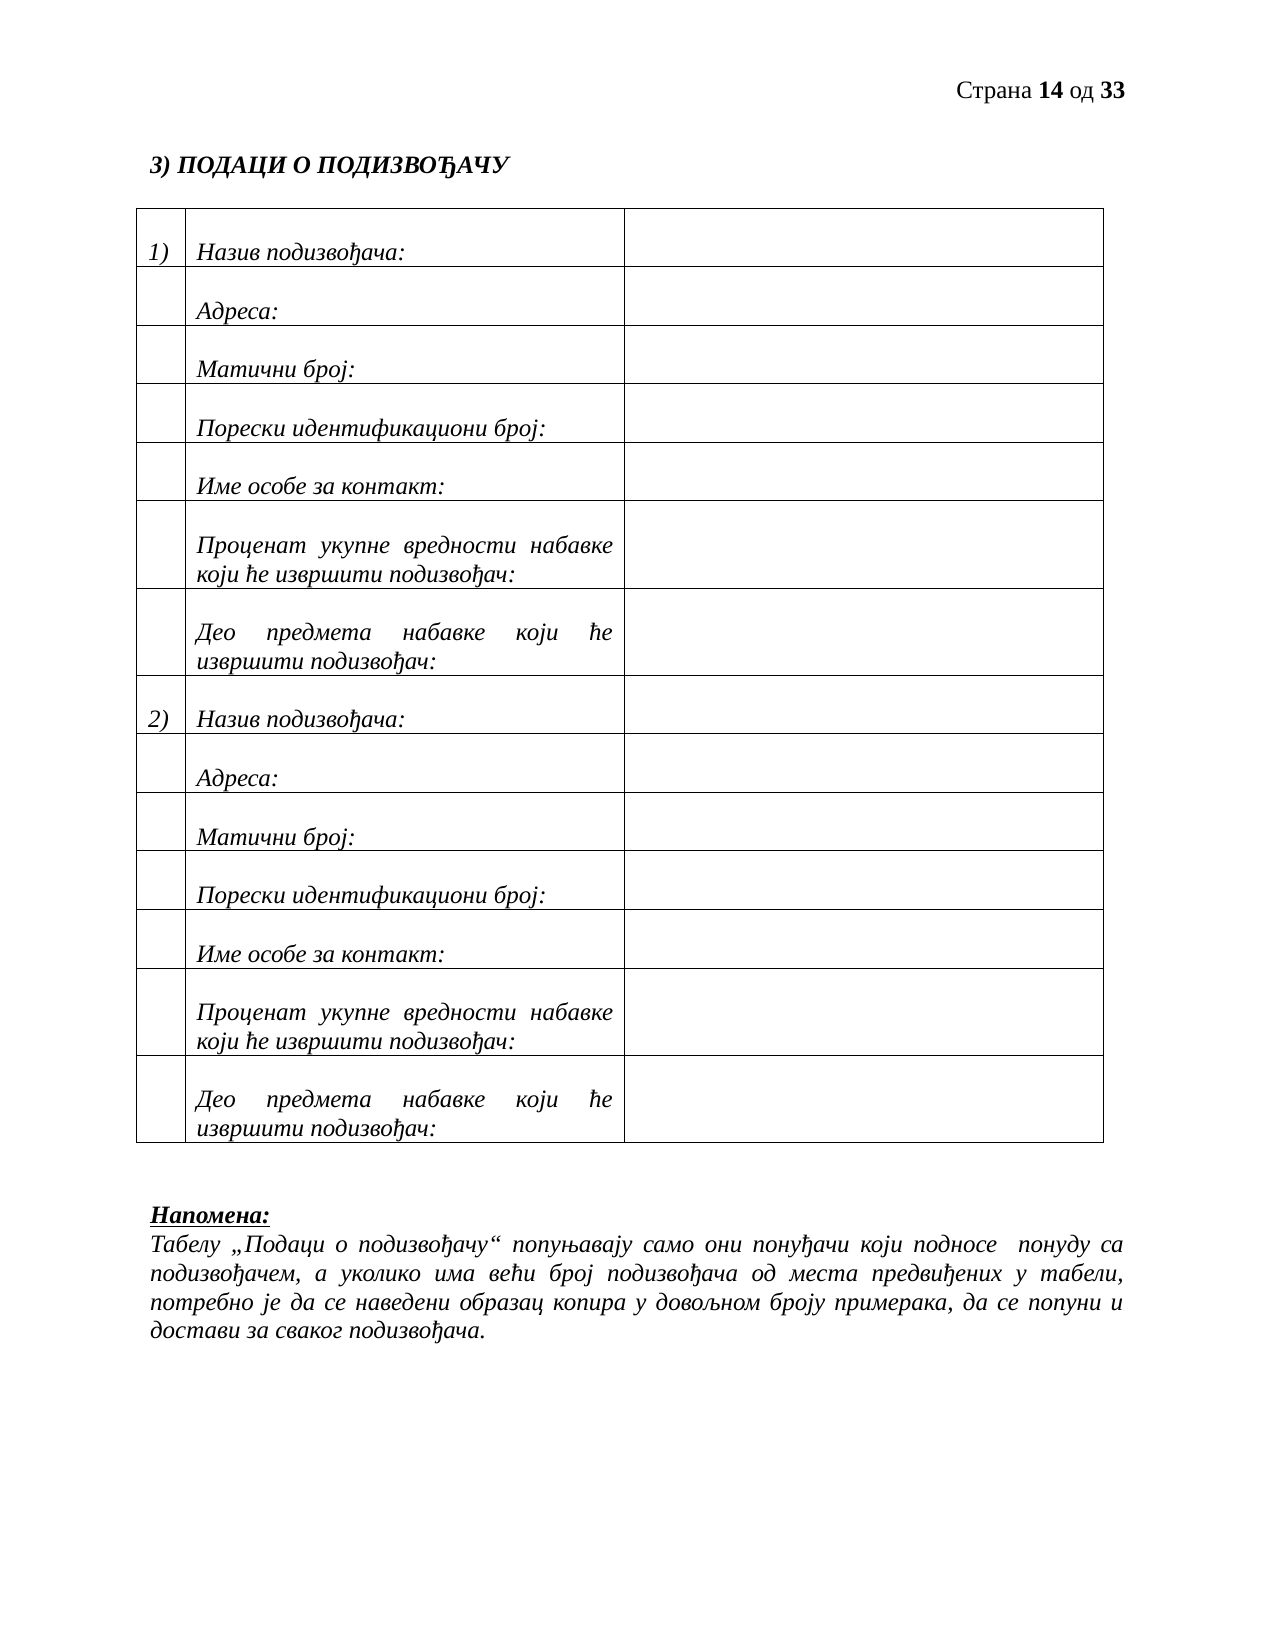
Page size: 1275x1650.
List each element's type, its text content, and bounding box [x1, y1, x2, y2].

table_cell [625, 326, 1103, 383]
table_cell Адреса: [186, 734, 624, 792]
table_cell [625, 734, 1103, 792]
table_cell Адреса: [186, 267, 624, 324]
table_cell [625, 969, 1103, 1055]
table_cell [137, 443, 185, 500]
table_cell [625, 384, 1103, 442]
table_cell [625, 267, 1103, 324]
table_cell Матични број: [186, 326, 624, 383]
table_cell Име особе за контакт: [186, 443, 624, 500]
text Табелу „Подаци о подизвођачу“ попуњавају само они понуђачи који подносе понуду са подизвођачем, а уколико има већи број подизвођача од места предвиђених у табели, потребно је да се наведени образац копира у довољном броју примерака, да се попуни и достави за сваког подизвођача. [150, 1229, 1125, 1344]
table_cell [137, 589, 185, 675]
table_cell Порески идентификациони број: [186, 851, 624, 909]
table_cell [625, 910, 1103, 967]
table_cell [137, 326, 185, 383]
table_cell Проценат укупне вредности набавке који ће извршити подизвођач: [186, 969, 624, 1055]
table_cell Назив подизвођача: [186, 676, 624, 733]
table_cell [137, 851, 185, 909]
table_cell Име особе за контакт: [186, 910, 624, 967]
table_cell Проценат укупне вредности набавке који ће извршити подизвођач: [186, 501, 624, 587]
table_cell Део предмета набавке који ће извршити подизвођач: [186, 1056, 624, 1142]
table_cell [137, 267, 185, 324]
table_header [625, 209, 1103, 266]
table_cell [625, 443, 1103, 500]
table_cell [137, 1056, 185, 1142]
text 3) ПОДАЦИ О ПОДИЗВОЂАЧУ [150, 150, 1125, 179]
table_cell Матични број: [186, 793, 624, 850]
table_cell Део предмета набавке који ће извршити подизвођач: [186, 589, 624, 675]
table_cell [137, 501, 185, 587]
table_cell Порески идентификациони број: [186, 384, 624, 442]
table_header Назив подизвођача: [186, 209, 624, 266]
table_header 1) [137, 209, 185, 266]
table_cell [137, 969, 185, 1055]
table_cell [137, 734, 185, 792]
table_cell [625, 589, 1103, 675]
table_cell [137, 384, 185, 442]
table_cell [625, 793, 1103, 850]
table_cell [625, 501, 1103, 587]
table_cell [625, 851, 1103, 909]
table_cell [625, 1056, 1103, 1142]
table_cell [137, 910, 185, 967]
table_cell 2) [137, 676, 185, 733]
table_cell [625, 676, 1103, 733]
table_cell [137, 793, 185, 850]
text Напомена: [150, 1201, 1125, 1229]
